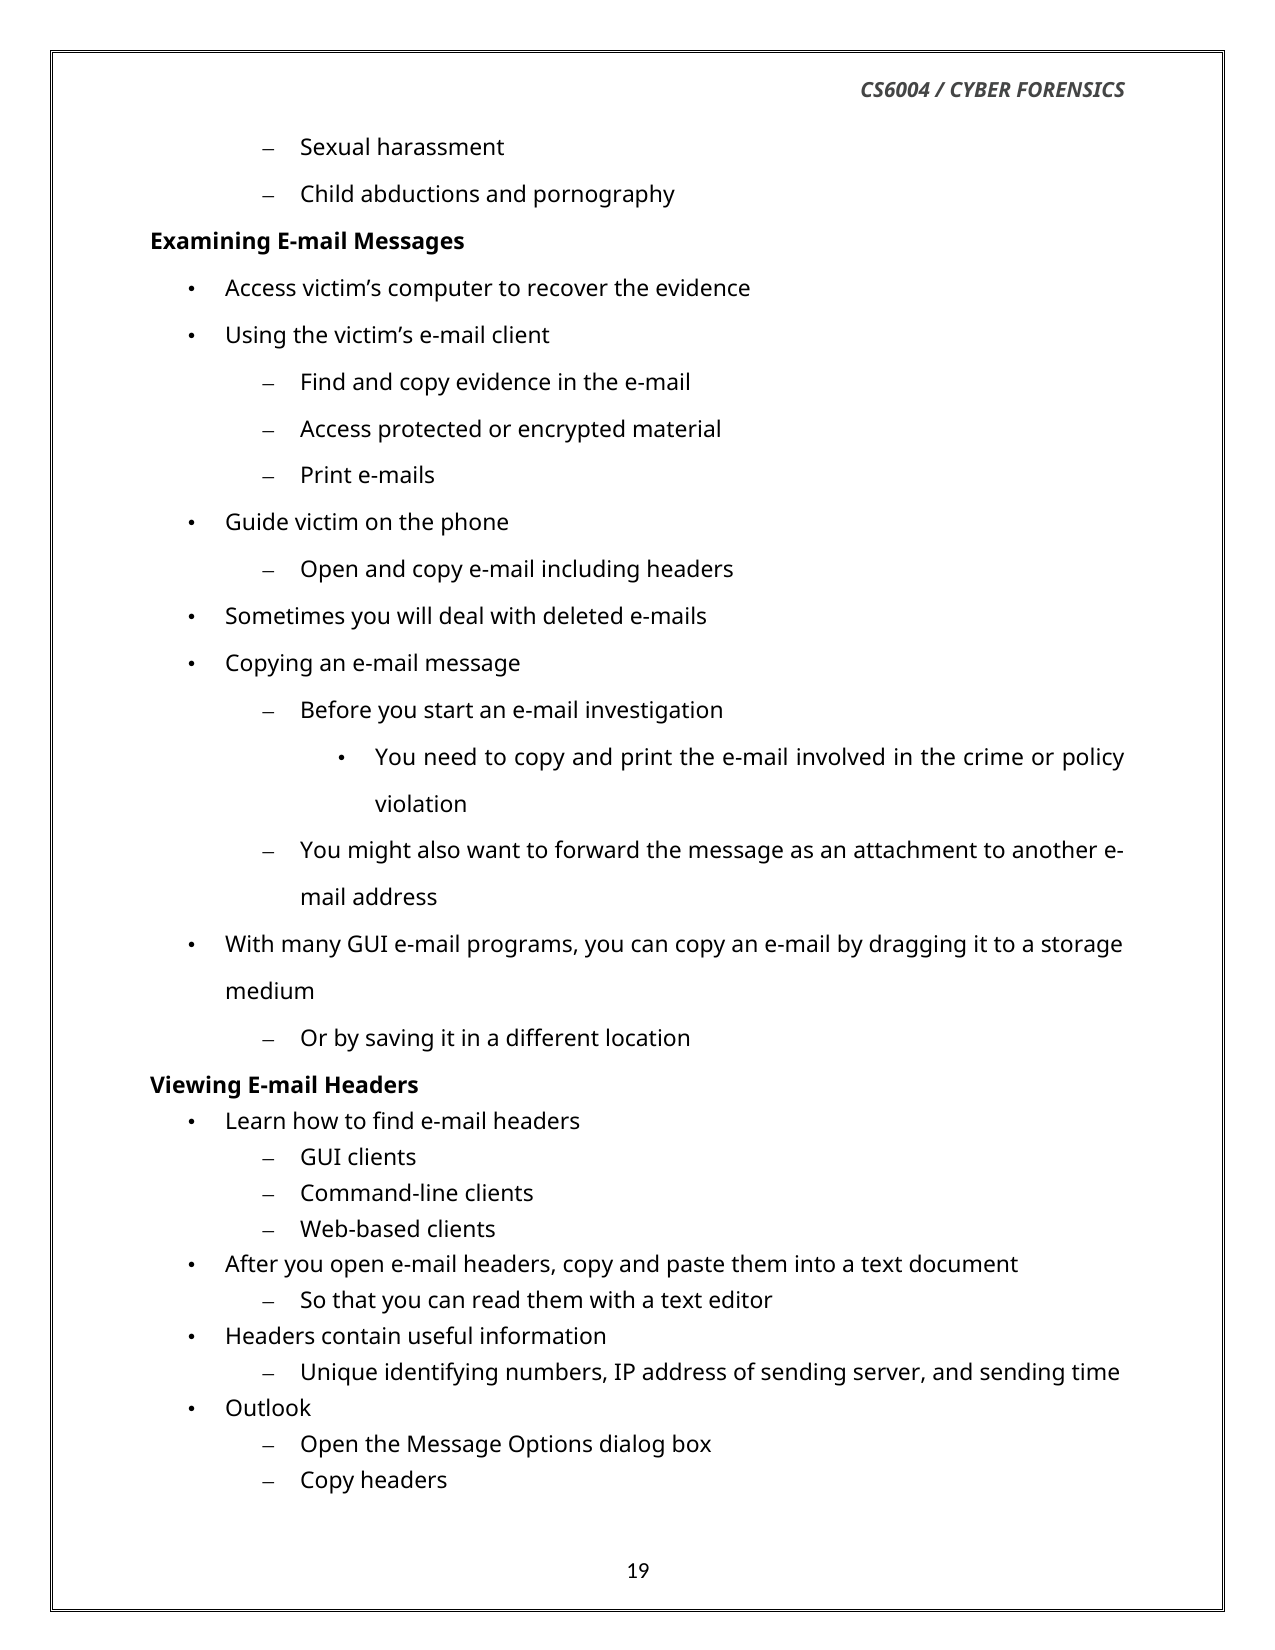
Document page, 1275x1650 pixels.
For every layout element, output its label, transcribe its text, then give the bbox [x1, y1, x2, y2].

list Using the victim’s e-mail client [187, 319, 1125, 350]
list With many GUI e-mail programs, you can copy an e-mail by dragging it to a storage medium [187, 928, 1125, 1006]
list You might also want to forward the message as an attachment to another e-mail address [262, 834, 1125, 912]
list Open and copy e-mail including headers [262, 553, 1125, 584]
list Guide victim on the phone [187, 506, 1125, 537]
list Headers contain useful information [187, 1320, 1125, 1352]
list Access protected or encrypted material [262, 412, 1125, 444]
text Examining E-mail Messages [150, 225, 1125, 256]
list Copying an e-mail message [187, 647, 1125, 678]
list Web-based clients [262, 1212, 1125, 1244]
list Or by saving it in a different location [262, 1022, 1125, 1053]
list Find and copy evidence in the e-mail [262, 366, 1125, 397]
list Sometimes you will deal with deleted e-mails [187, 600, 1125, 631]
list Print e-mails [262, 459, 1125, 491]
list Child abductions and pornography [262, 178, 1125, 209]
list You need to copy and print the e-mail involved in the crime or policy violation [337, 741, 1125, 819]
list Before you start an e-mail investigation [262, 694, 1125, 725]
list Copy headers [262, 1464, 1125, 1495]
list Learn how to find e-mail headers [187, 1105, 1125, 1136]
text Viewing E-mail Headers [150, 1069, 1125, 1100]
list After you open e-mail headers, copy and paste them into a text document [187, 1248, 1125, 1280]
list Command-line clients [262, 1177, 1125, 1208]
list Open the Message Options dialog box [262, 1428, 1125, 1459]
list Sexual harassment [262, 131, 1125, 162]
list Access victim’s computer to recover the evidence [187, 272, 1125, 303]
list Outlook [187, 1392, 1125, 1423]
list GUI clients [262, 1141, 1125, 1172]
list Unique identifying numbers, IP address of sending server, and sending time [262, 1356, 1125, 1387]
list So that you can read them with a text editor [262, 1284, 1125, 1316]
